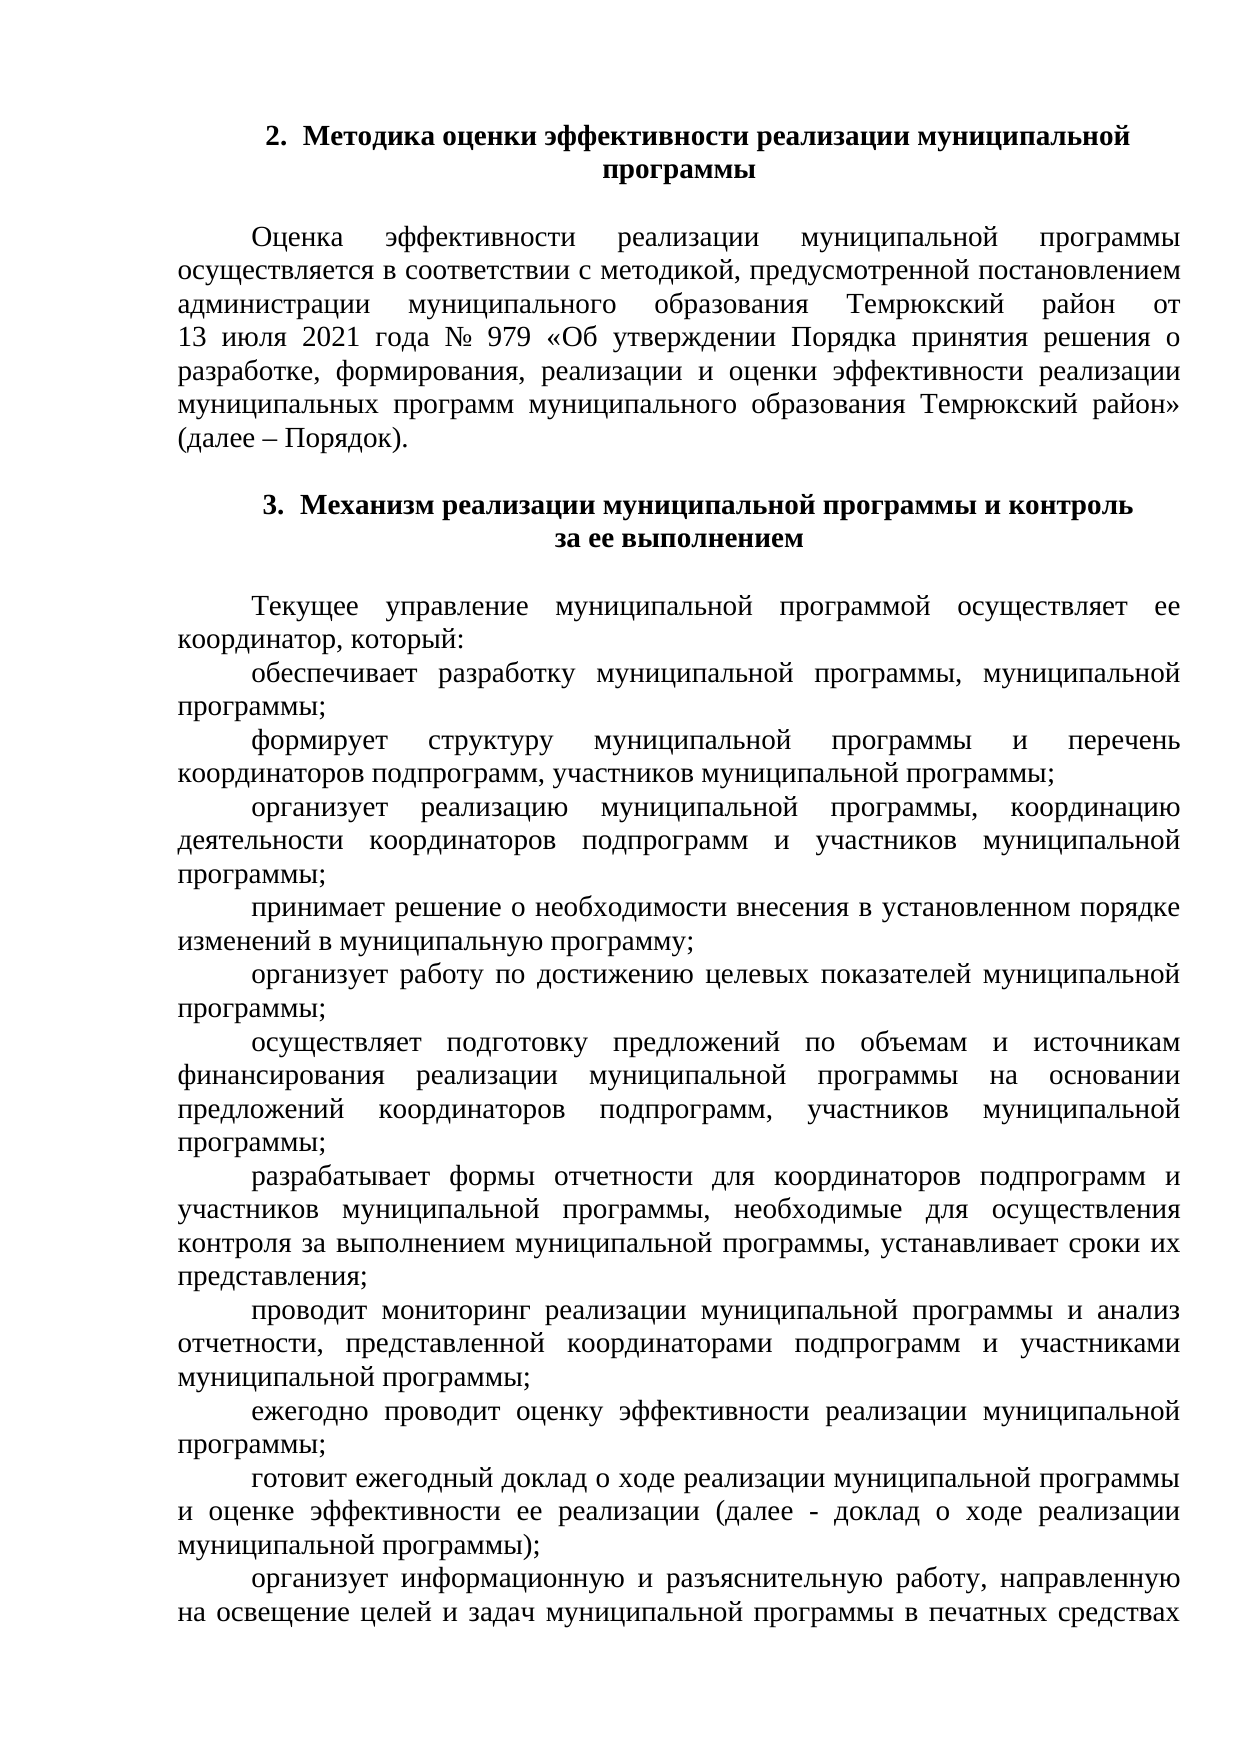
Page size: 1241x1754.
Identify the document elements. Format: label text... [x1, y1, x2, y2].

text организует работу по достижению целевых показателей муниципальной программы; [177, 957, 1181, 1024]
text Оценка эффективности реализации муниципальной программы осуществляется в соответствии с методикой, предусмотренной постановлением администрации муниципального образования Темрюкский район от 13 июля 2021 года № 979 «Об утверждении Порядка принятия решения о разработке, формирования, реализации и оценки эффективности реализации муниципальных программ муниципального образования Темрюкский район» (далее – Порядок). [177, 219, 1181, 453]
title программы [177, 152, 1181, 185]
text принимает решение о необходимости внесения в установленном порядке изменений в муниципальную программу; [177, 889, 1181, 957]
text осуществляет подготовку предложений по объемам и источникам финансирования реализации муниципальной программы на основании предложений координаторов подпрограмм, участников муниципальной программы; [177, 1024, 1181, 1158]
text проводит мониторинг реализации муниципальной программы и анализ отчетности, представленной координаторами подпрограмм и участниками муниципальной программы; [177, 1292, 1181, 1393]
text организует реализацию муниципальной программы, координацию деятельности координаторов подпрограмм и участников муниципальной программы; [177, 789, 1181, 889]
text ежегодно проводит оценку эффективности реализации муниципальной программы; [177, 1393, 1181, 1460]
text Текущее управление муниципальной программой осуществляет ее координатор, который: [177, 588, 1181, 655]
title Механизм реализации муниципальной программы и контроль [215, 487, 1181, 521]
text готовит ежегодный доклад о ходе реализации муниципальной программы и оценке эффективности ее реализации (далее - доклад о ходе реализации муниципальной программы); [177, 1460, 1181, 1560]
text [177, 1560, 1181, 1627]
text формирует структуру муниципальной программы и перечень координаторов подпрограмм, участников муниципальной программы; [177, 722, 1181, 789]
text обеспечивает разработку муниципальной программы, муниципальной программы; [177, 655, 1181, 722]
title Методика оценки эффективности реализации муниципальной [215, 118, 1181, 152]
text разрабатывает формы отчетности для координаторов подпрограмм и участников муниципальной программы, необходимые для осуществления контроля за выполнением муниципальной программы, устанавливает сроки их представления; [177, 1158, 1181, 1292]
title за ее выполнением [177, 521, 1181, 554]
